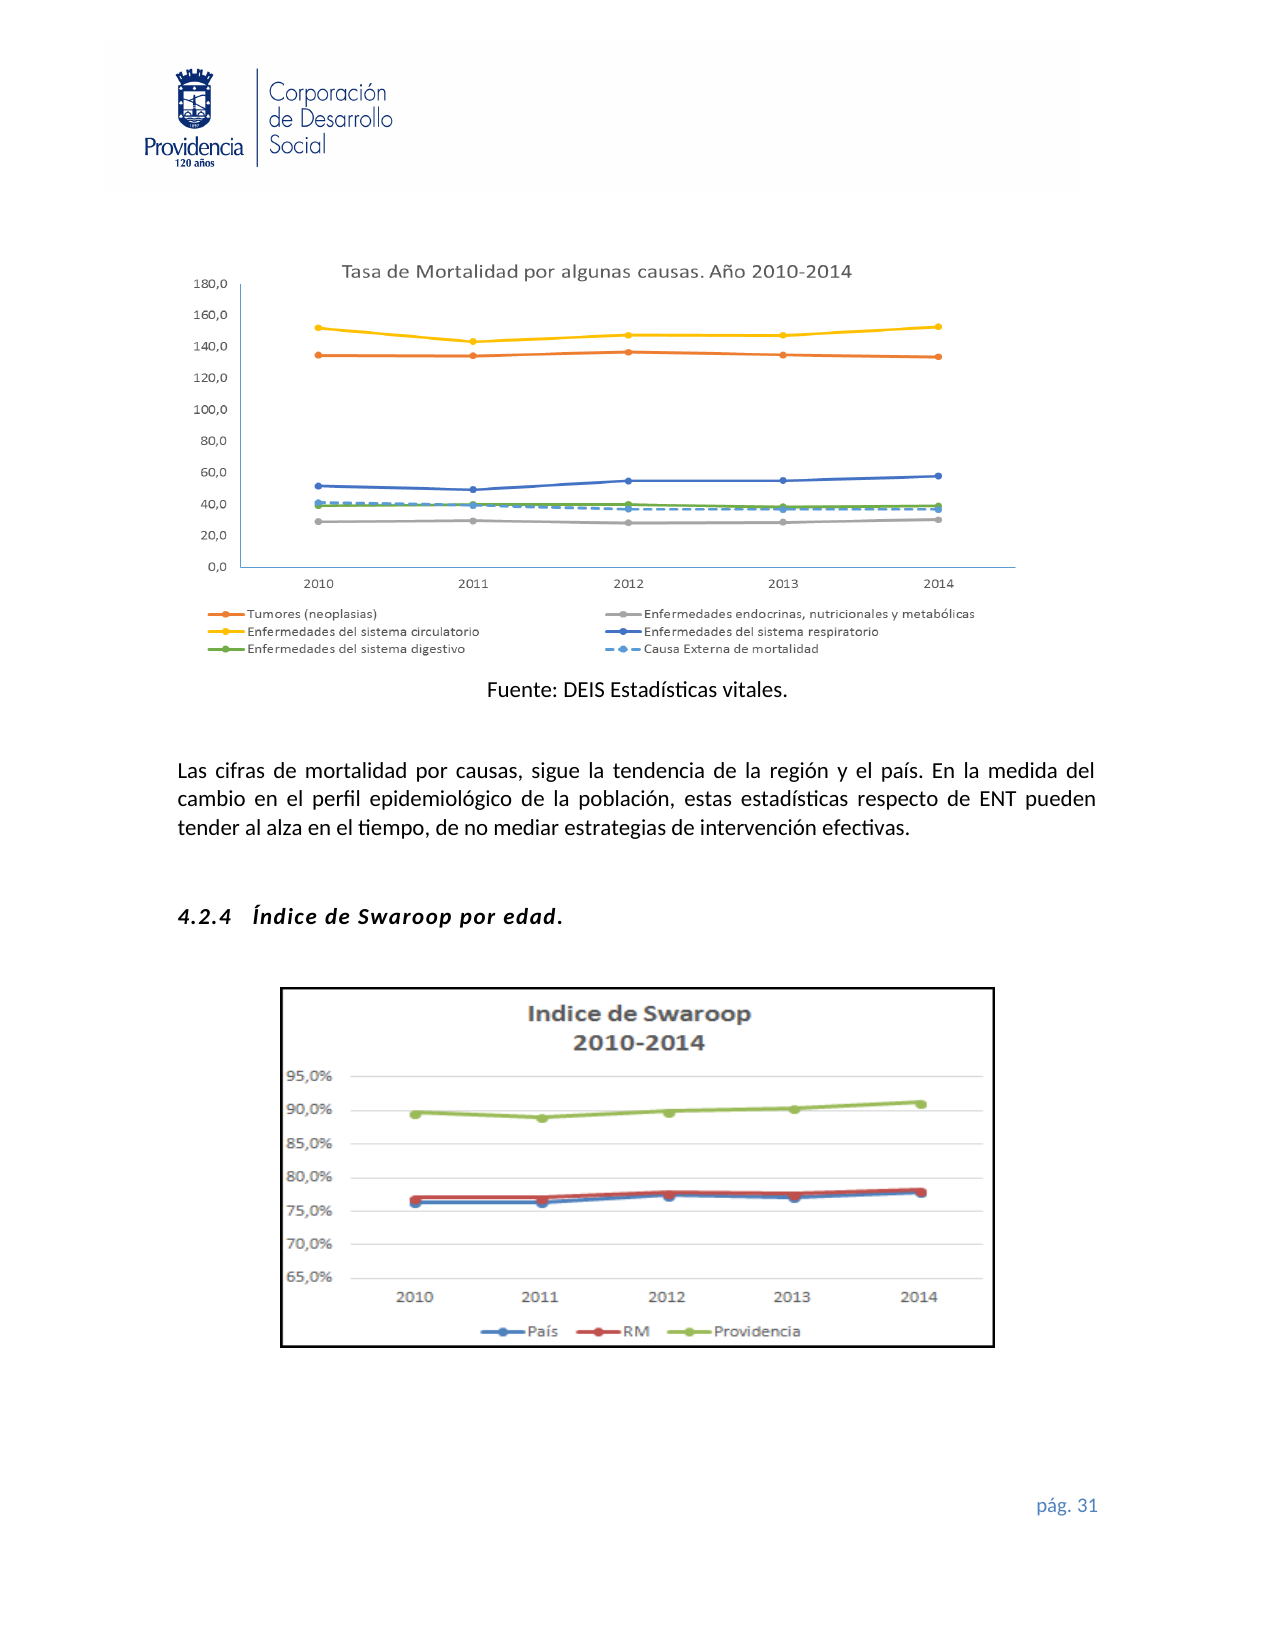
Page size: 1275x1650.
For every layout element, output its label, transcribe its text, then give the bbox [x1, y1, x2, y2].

text Las cifras de mortalidad por causas, sigue la tendencia de la región y el país. En la medida del cambio en el perfil epidemiológico de la población, estas estadísticas respecto de ENT pueden tender al alza en el tiempo, de no mediar estrategias de intervención efectivas. [177, 757, 1098, 841]
picture [280, 987, 995, 1348]
picture [177, 251, 1017, 663]
subtitle Índice de Swaroop por edad. [177, 902, 1098, 930]
picture [101, 35, 1083, 196]
text Fuente: DEIS Estadísticas vitales. [177, 676, 1098, 703]
